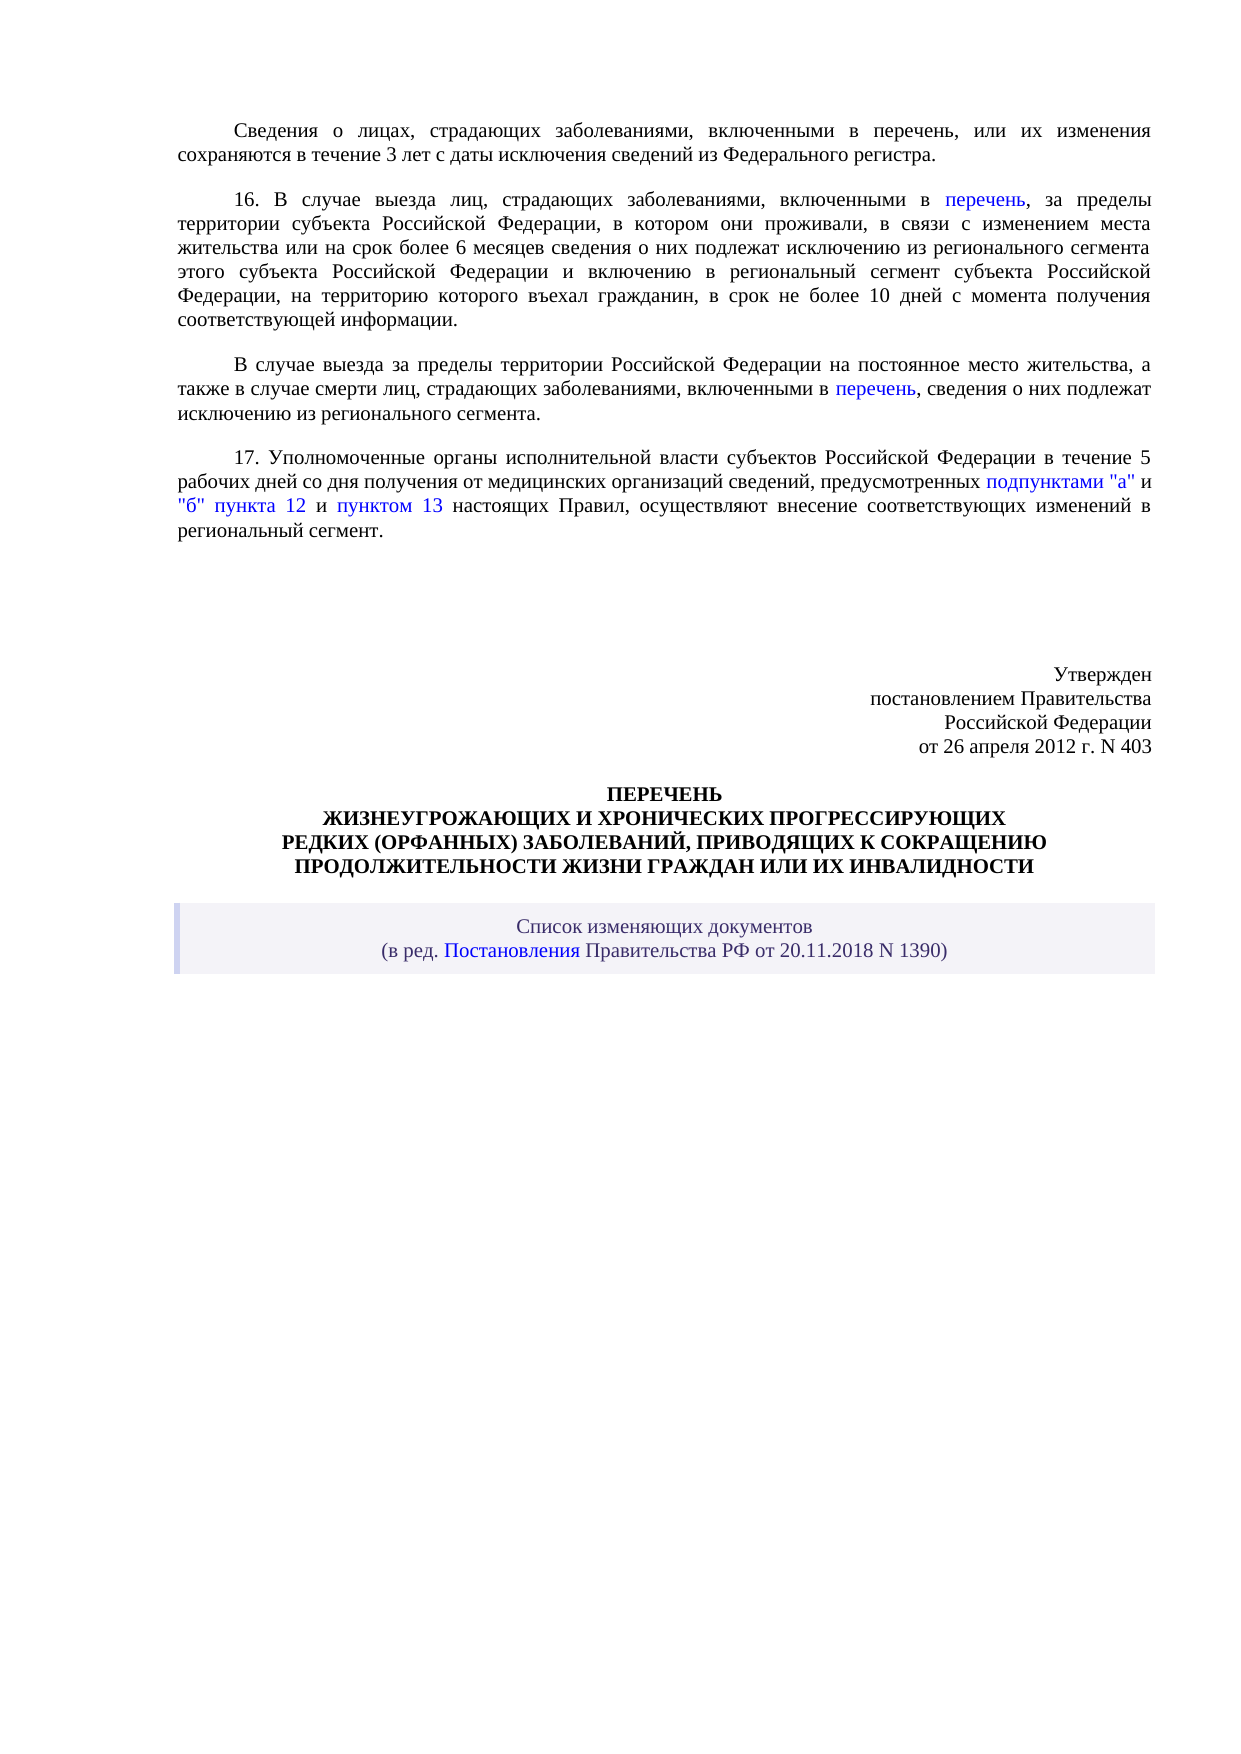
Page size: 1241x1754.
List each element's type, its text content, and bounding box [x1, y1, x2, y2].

title РЕДКИХ (ОРФАННЫХ) ЗАБОЛЕВАНИЙ, ПРИВОДЯЩИХ К СОКРАЩЕНИЮ [177, 830, 1152, 854]
title ПРОДОЛЖИТЕЛЬНОСТИ ЖИЗНИ ГРАЖДАН ИЛИ ИХ ИНВАЛИДНОСТИ [177, 854, 1152, 878]
title ПЕРЕЧЕНЬ [177, 782, 1152, 806]
text 16. В случае выезда лиц, страдающих заболеваниями, включенными в перечень, за пределы территории субъекта Российской Федерации, в котором они проживали, в связи с изменением места жительства или на срок более 6 месяцев сведения о них подлежат исключению из регионального сегмента этого субъекта Российской Федерации и включению в региональный сегмент субъекта Российской Федерации, на территорию которого въехал гражданин, в срок не более 10 дней с момента получения соответствующей информации. [177, 187, 1152, 331]
text 17. Уполномоченные органы исполнительной власти субъектов Российской Федерации в течение 5 рабочих дней со дня получения от медицинских организаций сведений, предусмотренных подпунктами "а" и "б" пункта 12 и пунктом 13 настоящих Правил, осуществляют внесение соответствующих изменений в региональный сегмент. [177, 445, 1152, 542]
table_header Список изменяющих документов (в ред. Постановления Правительства РФ от 20.11.2018 N 1390) [180, 903, 1149, 974]
text постановлением Правительства [177, 686, 1152, 710]
text В случае выезда за пределы территории Российской Федерации на постоянное место жительства, а также в случае смерти лиц, страдающих заболеваниями, включенными в перечень, сведения о них подлежат исключению из регионального сегмента. [177, 352, 1152, 424]
text Российской Федерации [177, 710, 1152, 734]
text Утвержден [177, 662, 1152, 686]
text Сведения о лицах, страдающих заболеваниями, включенными в перечень, или их изменения сохраняются в течение 3 лет с даты исключения сведений из Федерального регистра. [177, 118, 1152, 166]
text от 26 апреля 2012 г. N 403 [177, 734, 1152, 758]
title ЖИЗНЕУГРОЖАЮЩИХ И ХРОНИЧЕСКИХ ПРОГРЕССИРУЮЩИХ [177, 806, 1152, 830]
